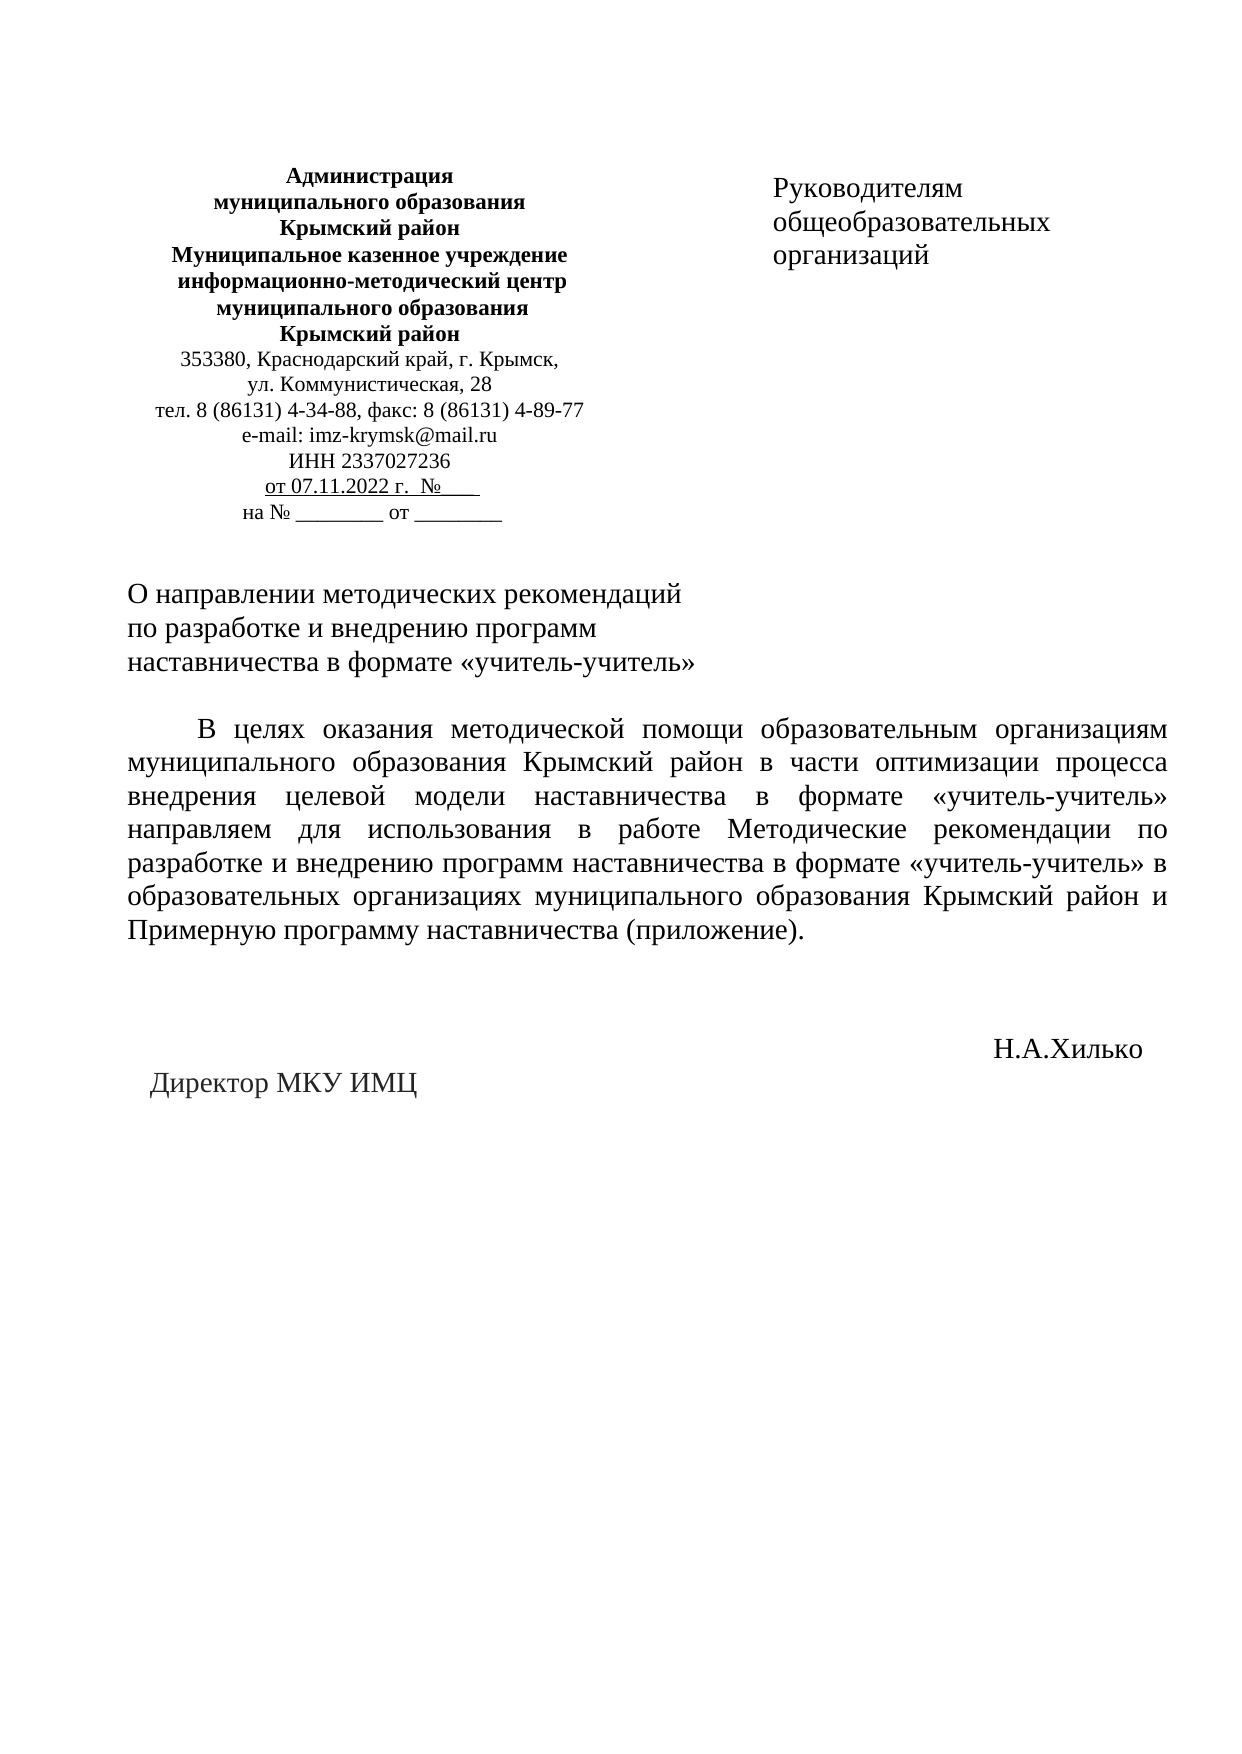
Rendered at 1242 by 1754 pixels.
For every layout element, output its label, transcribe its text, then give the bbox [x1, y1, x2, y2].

table_cell 353380, Краснодарский край, г. Крымск, ул. Коммунистическая, 28 [90, 346, 687, 397]
text по разработке и внедрению программ наставничества в формате «учитель-учитель» [127, 610, 724, 677]
table_header Администрация [90, 162, 687, 188]
table_cell Муниципальное казенное учреждение информационно-методический центр муниципального образования Крымский район [90, 241, 687, 346]
table_cell ИНН 2337027236 [90, 448, 687, 473]
table_cell e-mail: imz-krymsk@mail.ru [90, 423, 687, 448]
text Руководителям общеобразовательных организаций [773, 170, 1169, 271]
table_cell муниципального образования Крымский район [90, 188, 687, 241]
text В целях оказания методической помощи образовательным организациям муниципального образования Крымский район в части оптимизации процесса внедрения целевой модели наставничества в формате «учитель-учитель» направляем для использования в работе Методические рекомендации по разработке и внедрению программ наставничества в формате «учитель-учитель» в образовательных организациях муниципального образования Крымский район и Примерную программу наставничества (приложение). [127, 711, 1169, 946]
text Н.А.Хилько [927, 1032, 1169, 1065]
text О направлении методических рекомендаций [127, 577, 724, 610]
table_cell от 07.11.2022 г. №___ на № ________ от ________ [90, 474, 687, 524]
text Директор МКУ ИМЦ [149, 1065, 431, 1098]
table_cell тел. 8 (86131) 4-34-88, факс: 8 (86131) 4-89-77 [90, 397, 687, 422]
